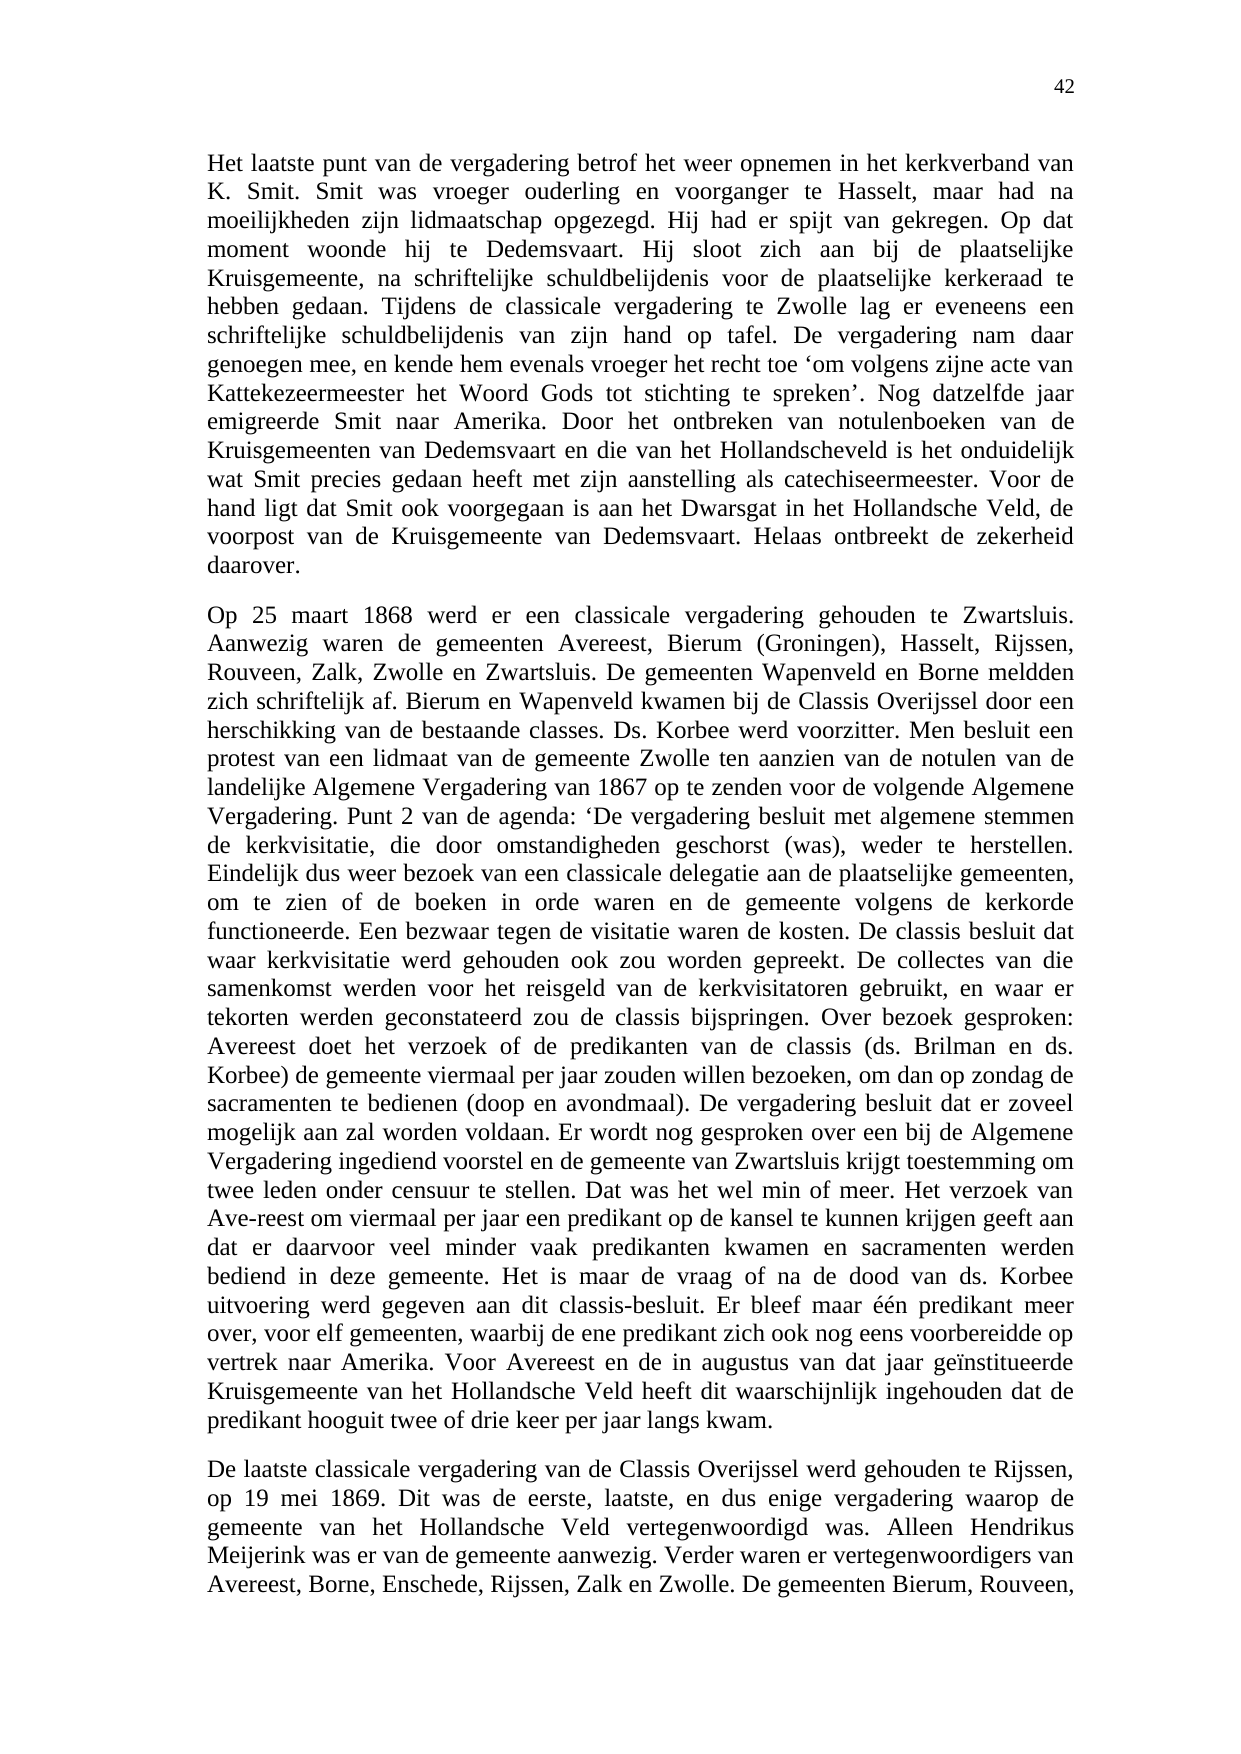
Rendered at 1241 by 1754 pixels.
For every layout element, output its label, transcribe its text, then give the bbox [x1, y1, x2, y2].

text Het laatste punt van de vergadering betrof het weer opnemen in het kerkverband van K. Smit. Smit was vroeger ouderling en voorganger te Hasselt, maar had na moeilijkheden zijn lidmaatschap opgezegd. Hij had er spijt van gekregen. Op dat moment woonde hij te Dedemsvaart. Hij sloot zich aan bij de plaatselijke Kruisgemeente, na schriftelijke schuldbelijdenis voor de plaatselijke kerkeraad te hebben gedaan. Tijdens de classicale vergadering te Zwolle lag er eveneens een schriftelijke schuldbelijdenis van zijn hand op tafel. De vergadering nam daar genoegen mee, en kende hem evenals vroeger het recht toe ‘om volgens zijne acte van Kattekezeermeester het Woord Gods tot stichting te spreken’. Nog datzelfde jaar emigreerde Smit naar Amerika. Door het ontbreken van notulenboeken van de Kruisgemeenten van Dedemsvaart en die van het Hollandscheveld is het onduidelijk wat Smit precies gedaan heeft met zijn aanstelling als catechiseermeester. Voor de hand ligt dat Smit ook voorgegaan is aan het Dwarsgat in het Hollandsche Veld, de voorpost van de Kruisgemeente van Dedemsvaart. Helaas ontbreekt de zekerheid daarover. [207, 148, 1075, 579]
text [207, 1454, 1075, 1598]
text Op 25 maart 1868 werd er een classicale vergadering gehouden te Zwartsluis. Aanwezig waren de gemeenten Avereest, Bierum (Groningen), Hasselt, Rijssen, Rouveen, Zalk, Zwolle en Zwartsluis. De gemeenten Wapenveld en Borne meldden zich schriftelijk af. Bierum en Wapenveld kwamen bij de Classis Overijssel door een herschikking van de bestaande classes. Ds. Korbee werd voorzitter. Men besluit een protest van een lidmaat van de gemeente Zwolle ten aanzien van de notulen van de landelijke Algemene Vergadering van 1867 op te zenden voor de volgende Algemene Vergadering. Punt 2 van de agenda: ‘De vergadering besluit met algemene stemmen de kerkvisitatie, die door omstandigheden geschorst (was), weder te herstellen. Eindelijk dus weer bezoek van een classicale delegatie aan de plaatselijke gemeenten, om te zien of de boeken in orde waren en de gemeente volgens de kerkorde functioneerde. Een bezwaar tegen de visitatie waren de kosten. De classis besluit dat waar kerkvisitatie werd gehouden ook zou worden gepreekt. De collectes van die samenkomst werden voor het reisgeld van de kerkvisitatoren gebruikt, en waar er tekorten werden geconstateerd zou de classis bijspringen. Over bezoek gesproken: Avereest doet het verzoek of de predikanten van de classis (ds. Brilman en ds. Korbee) de gemeente viermaal per jaar zouden willen bezoeken, om dan op zondag de sacramenten te bedienen (doop en avondmaal). De vergadering besluit dat er zoveel mogelijk aan zal worden voldaan. Er wordt nog gesproken over een bij de Algemene Vergadering ingediend voorstel en de gemeente van Zwartsluis krijgt toestemming om twee leden onder censuur te stellen. Dat was het wel min of meer. Het verzoek van Ave-reest om viermaal per jaar een predikant op de kansel te kunnen krijgen geeft aan dat er daarvoor veel minder vaak predikanten kwamen en sacramenten werden bediend in deze gemeente. Het is maar de vraag of na de dood van ds. Korbee uitvoering werd gegeven aan dit classis-besluit. Er bleef maar één predikant meer over, voor elf gemeenten, waarbij de ene predikant zich ook nog eens voorbereidde op vertrek naar Amerika. Voor Avereest en de in augustus van dat jaar geïnstitueerde Kruisgemeente van het Hollandsche Veld heeft dit waarschijnlijk ingehouden dat de predikant hooguit twee of drie keer per jaar langs kwam. [207, 600, 1075, 1433]
